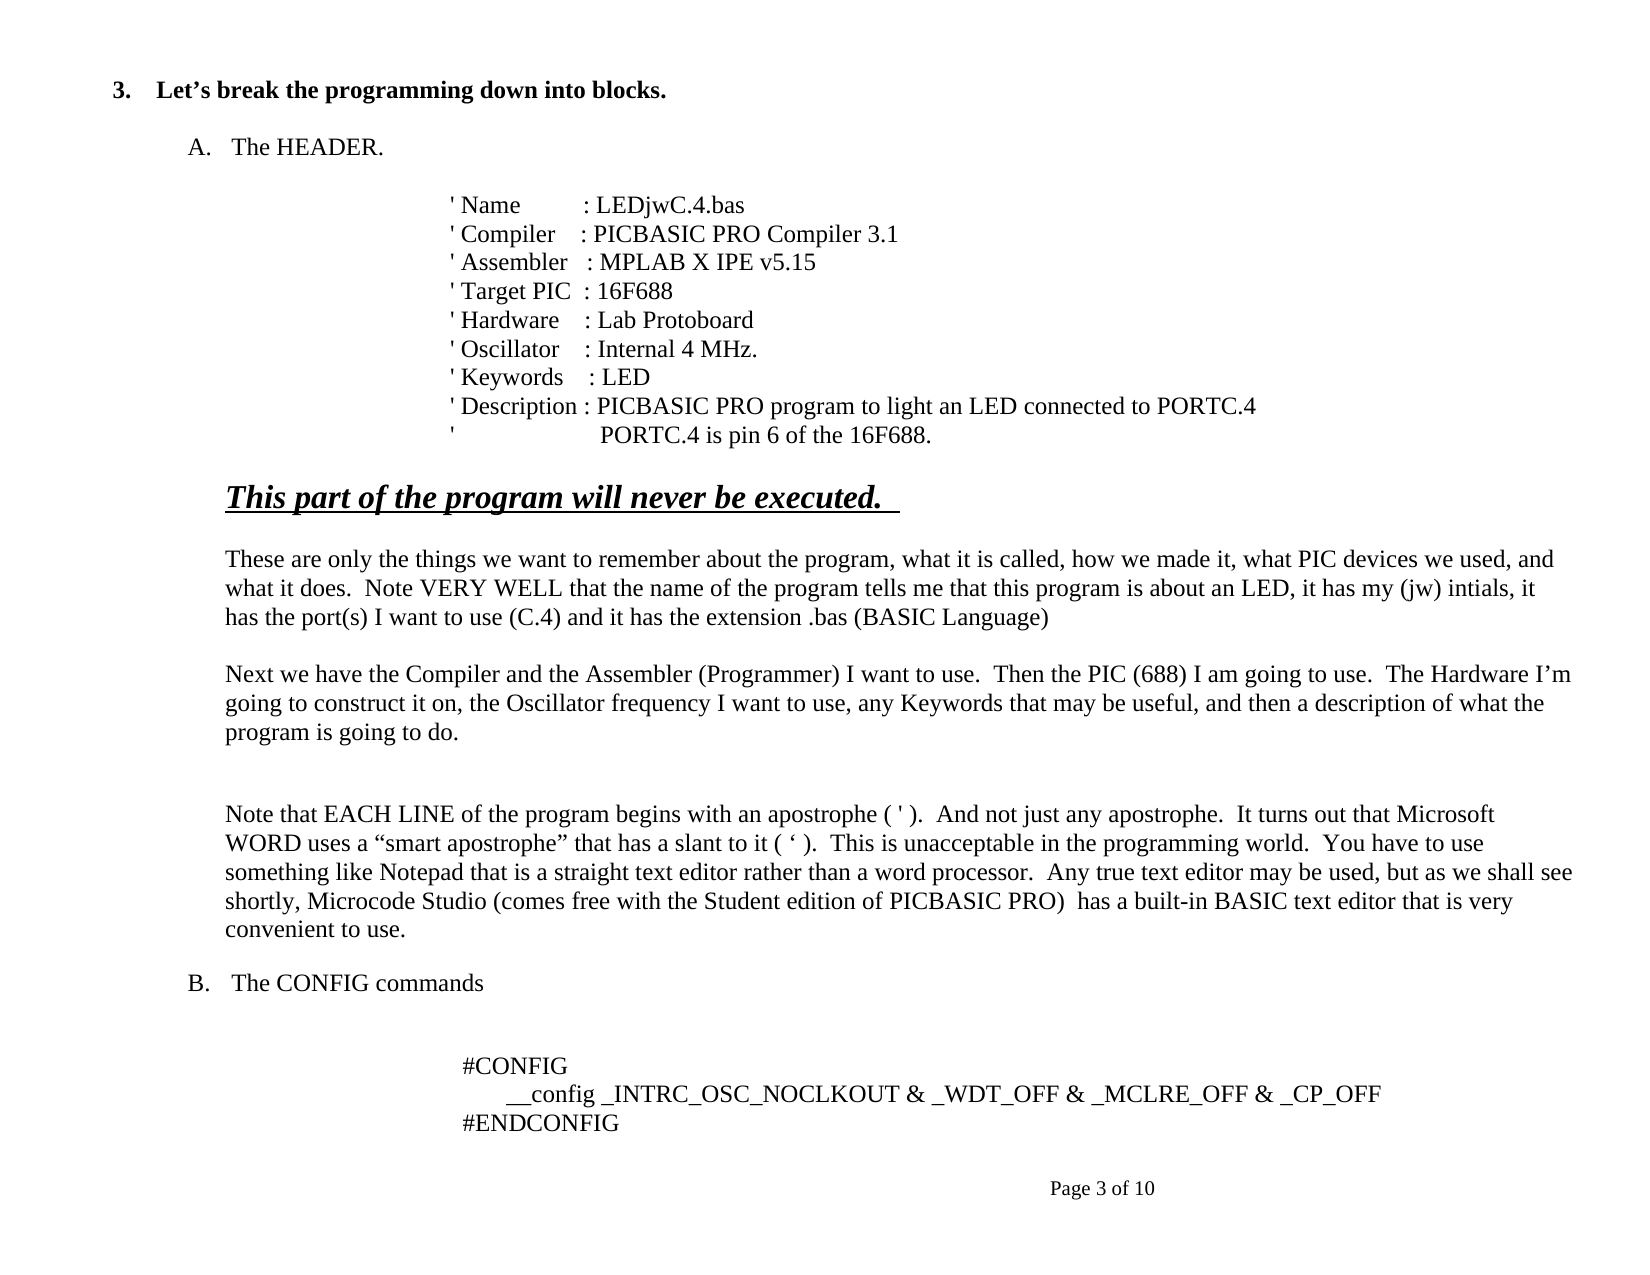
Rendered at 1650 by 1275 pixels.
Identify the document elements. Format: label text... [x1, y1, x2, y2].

text ' Oscillator : Internal 4 MHz. [450, 334, 1575, 362]
text Note that EACH LINE of the program begins with an apostrophe ( ' ). And not just any apostrophe. It turns out that Microsoft WORD uses a “smart apostrophe” that has a slant to it ( ‘ ). This is unacceptable in the programming world. You have to use something like Notepad that is a straight text editor rather than a word processor. Any true text editor may be used, but as we shall see shortly, Microcode Studio (comes free with the Student edition of PICBASIC PRO) has a built-in BASIC text editor that is very convenient to use. [225, 799, 1575, 943]
list Let’s break the programming down into blocks. [112, 75, 1575, 104]
list The CONFIG commands [187, 968, 1575, 997]
text ' Target PIC : 16F688 [450, 276, 1575, 305]
text #CONFIG [450, 1051, 1575, 1079]
text ' Hardware : Lab Protoboard [450, 305, 1575, 334]
text ' Keywords : LED [450, 362, 1575, 391]
text This part of the program will never be executed. [225, 477, 1575, 516]
text ' Compiler : PICBASIC PRO Compiler 3.1 [450, 219, 1575, 247]
list The HEADER. [187, 132, 1575, 161]
text ' Name : LEDjwC.4.bas [450, 190, 1575, 219]
text ' Description : PICBASIC PRO program to light an LED connected to PORTC.4 [450, 391, 1575, 420]
text __config _INTRC_OSC_NOCLKOUT & _WDT_OFF & _MCLRE_OFF & _CP_OFF [450, 1079, 1575, 1108]
text Next we have the Compiler and the Assembler (Programmer) I want to use. Then the PIC (688) I am going to use. The Hardware I’m going to construct it on, the Oscillator frequency I want to use, any Keywords that may be useful, and then a description of what the program is going to do. [225, 659, 1575, 746]
text ' Assembler : MPLAB X IPE v5.15 [450, 247, 1575, 276]
text #ENDCONFIG [450, 1108, 1575, 1137]
text These are only the things we want to remember about the program, what it is called, how we made it, what PIC devices we used, and what it does. Note VERY WELL that the name of the program tells me that this program is about an LED, it has my (jw) intials, it has the port(s) I want to use (C.4) and it has the extension .bas (BASIC Language) [225, 544, 1575, 631]
text ' PORTC.4 is pin 6 of the 16F688. [450, 420, 1575, 449]
